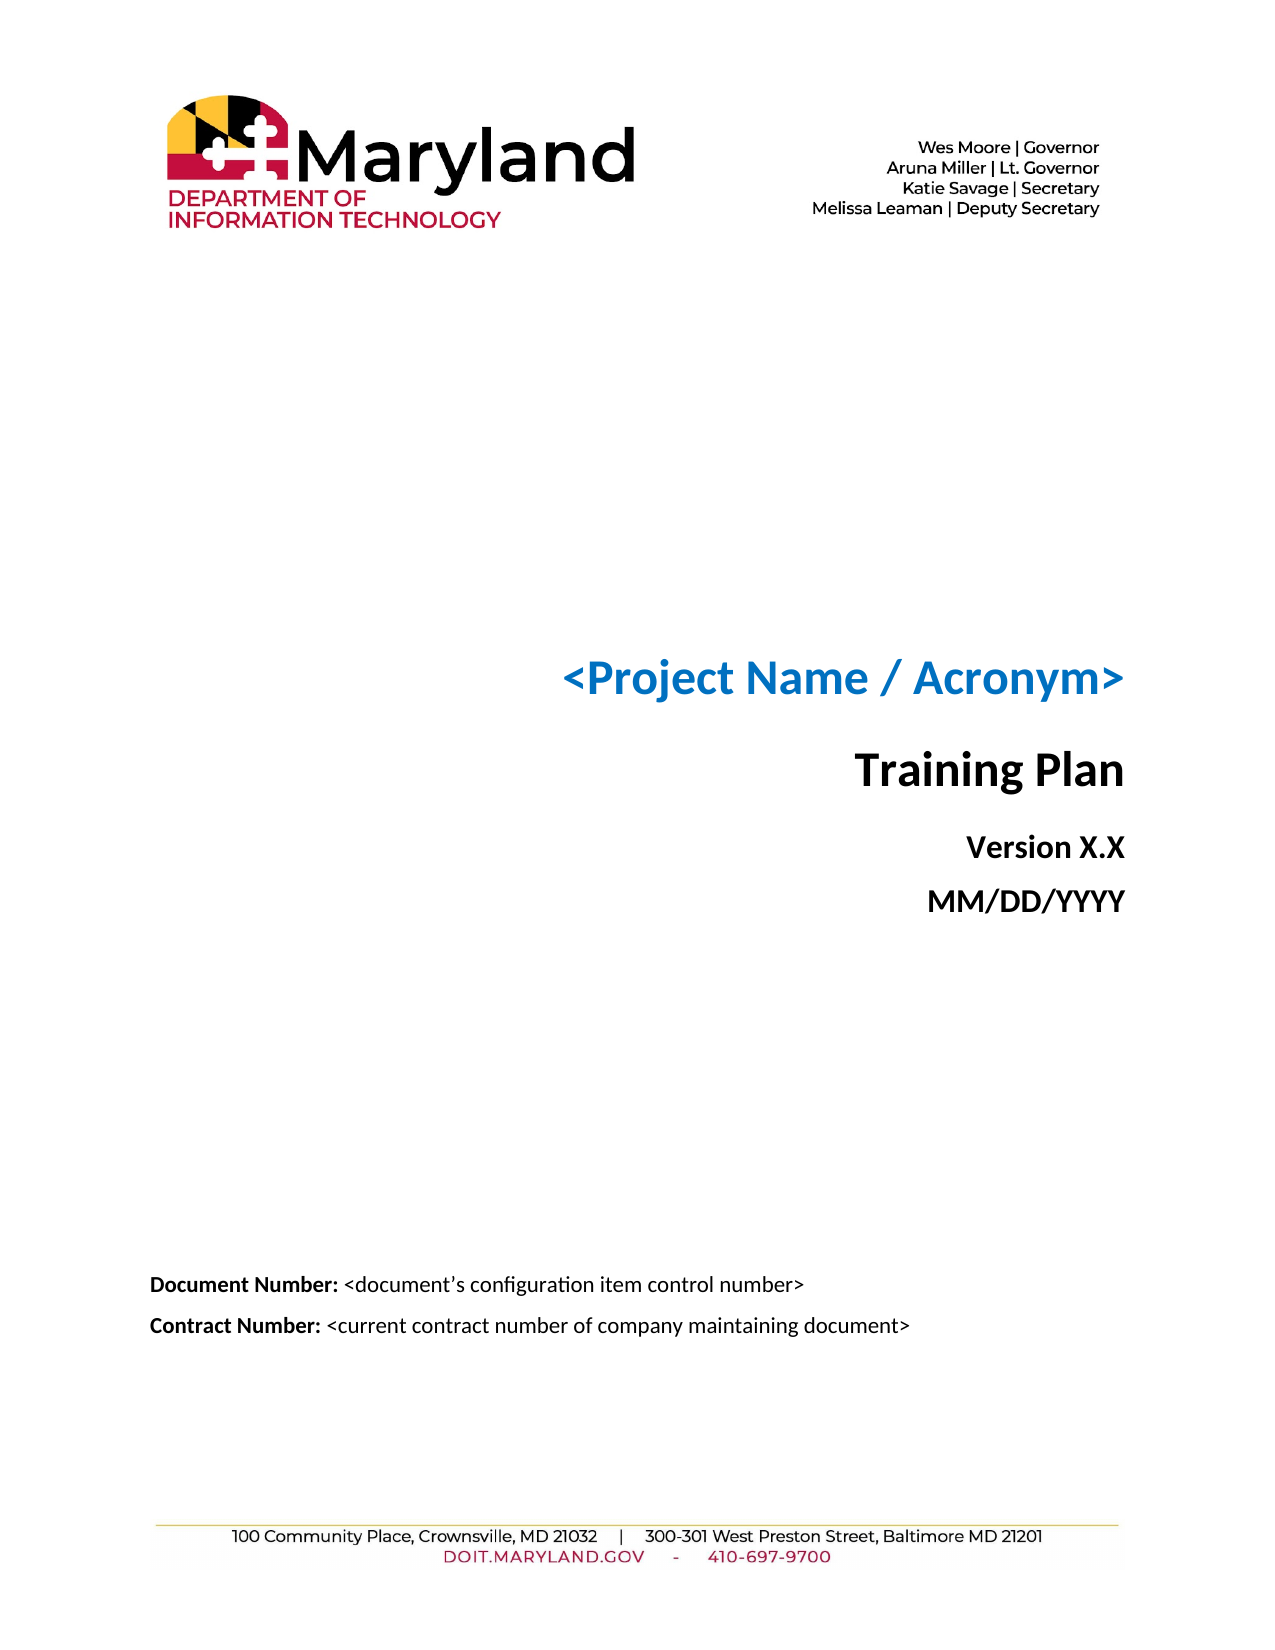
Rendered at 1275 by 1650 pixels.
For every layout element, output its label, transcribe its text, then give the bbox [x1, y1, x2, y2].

picture [150, 1519, 1125, 1570]
text Contract Number: <current contract number of company maintaining document> [150, 1311, 1125, 1339]
text <Project Name / Acronym> [150, 646, 1125, 709]
text Training Plan [150, 738, 1125, 801]
text Version X.X [150, 826, 1125, 867]
picture [150, 52, 1125, 283]
text MM/DD/YYYY [150, 880, 1125, 920]
text Document Number: <document’s configuration item control number> [150, 1270, 1125, 1298]
